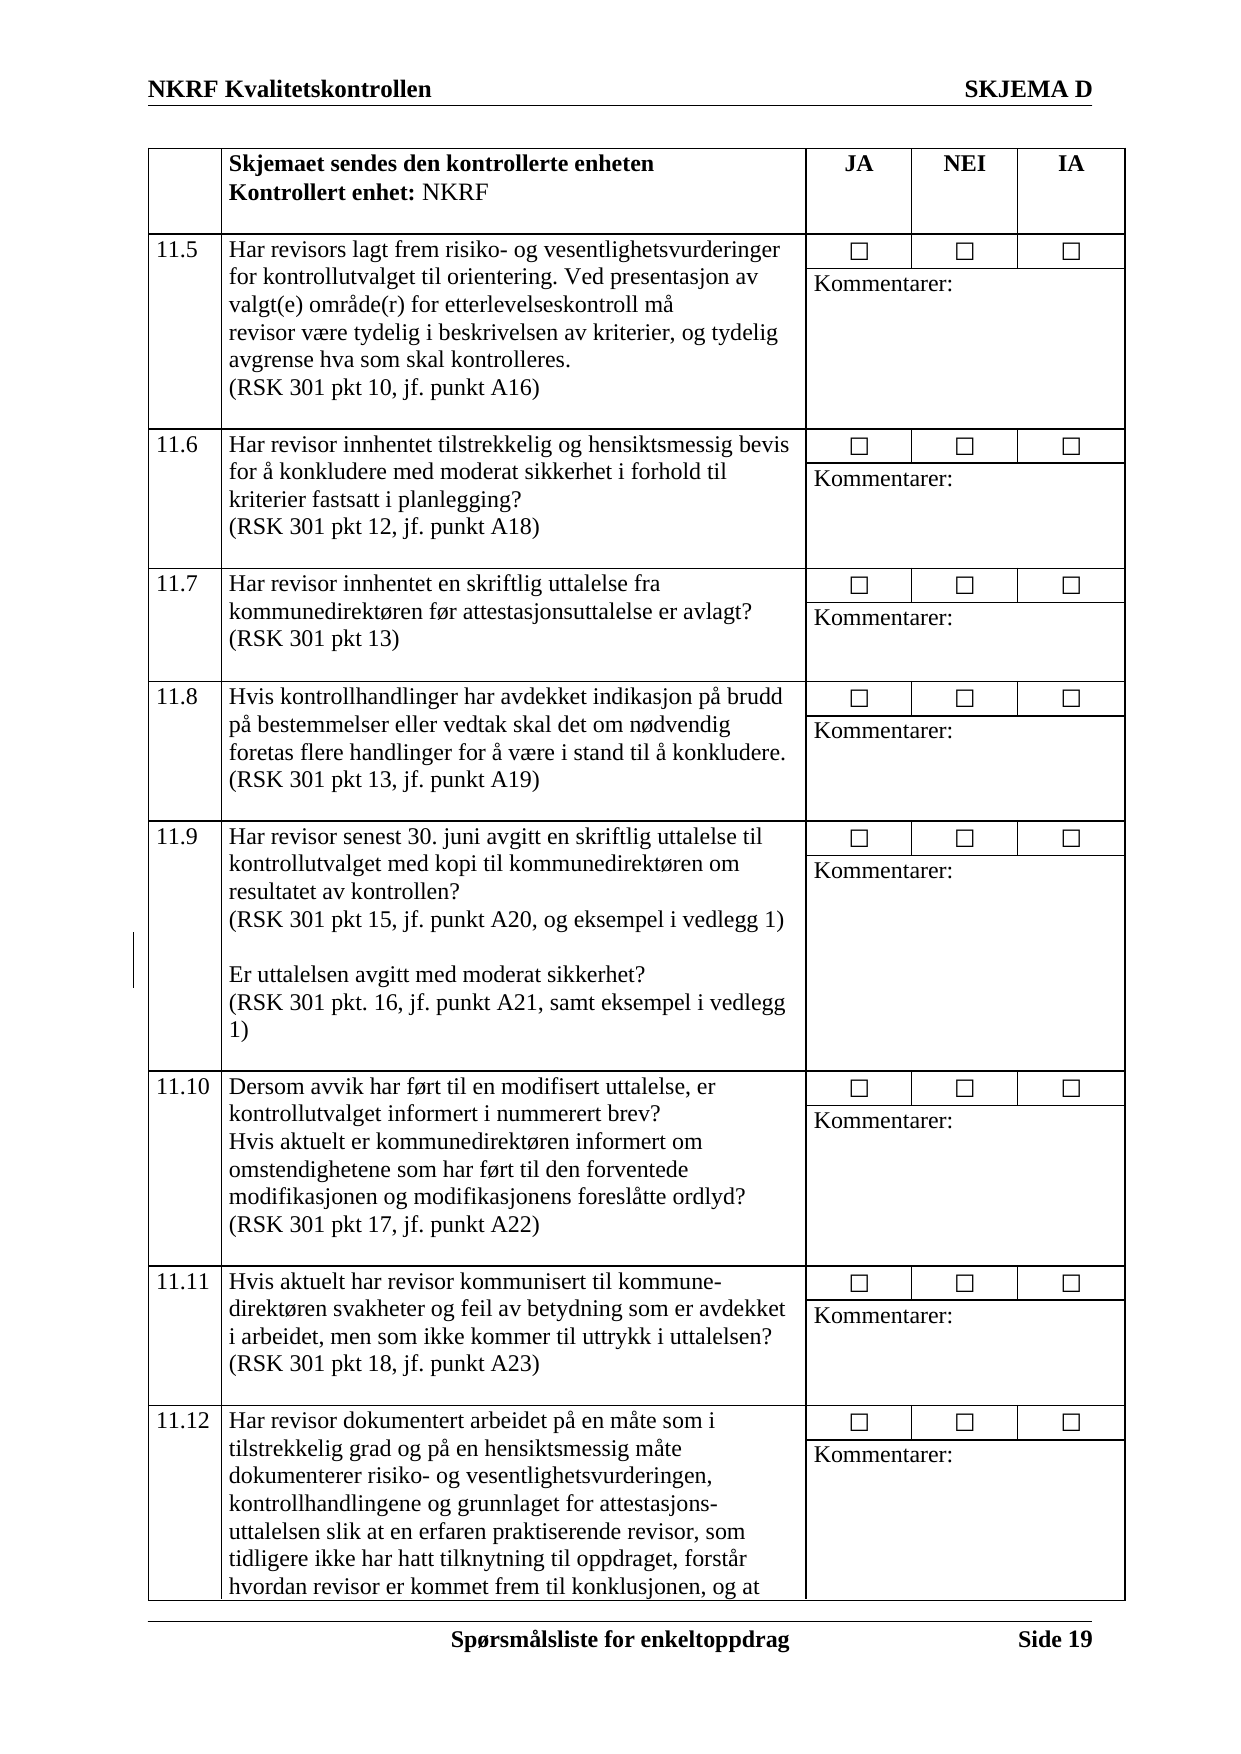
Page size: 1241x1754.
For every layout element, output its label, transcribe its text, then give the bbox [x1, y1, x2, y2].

table_cell Har revisor dokumentert arbeidet på en måte som i tilstrekkelig grad og på en hensiktsmessig måte dokumenterer risiko- og vesentlighetsvurderingen, kontrollhandlingene og grunnlaget for attestasjons-uttalelsen slik at en erfaren praktiserende revisor, som tidligere ikke har hatt tilknytning til oppdraget, forstår hvordan revisor er kommet frem til konklusjonen, og at dette er gjort i tråd med krav i denne standarden? (RSK 301 pkt 19, jf. punkt A24-25 og ISAE 3000 pkt. 79-83) [222, 1406, 805, 1599]
table_cell Har revisor senest 30. juni avgitt en skriftlig uttalelse til kontrollutvalget med kopi til kommunedirektøren om resultatet av kontrollen? (RSK 301 pkt 15, jf. punkt A20, og eksempel i vedlegg 1) Er uttalelsen avgitt med moderat sikkerhet? (RSK 301 pkt. 16, jf. punkt A21, samt eksempel i vedlegg 1) [222, 822, 805, 1070]
table_cell Kommentarer: [807, 1441, 1124, 1599]
table_cell 11.12 [149, 1406, 221, 1599]
table_cell Har revisor innhentet en skriftlig uttalelse fra kommunedirektøren før attestasjonsuttalelse er avlagt? (RSK 301 pkt 13) [222, 569, 805, 681]
table_cell Har revisor innhentet tilstrekkelig og hensiktsmessig bevis for å konkludere med moderat sikkerhet i forhold til kriterier fastsatt i planlegging? (RSK 301 pkt 12, jf. punkt A18) [222, 430, 805, 568]
table_header IA [1018, 149, 1124, 233]
table_cell Hvis kontrollhandlinger har avdekket indikasjon på brudd på bestemmelser eller vedtak skal det om nødvendig foretas flere handlinger for å være i stand til å konkludere. (RSK 301 pkt 13, jf. punkt A19) [222, 682, 805, 820]
table_cell Kommentarer: [807, 717, 1124, 820]
table_cell 11.5 [149, 235, 221, 428]
table_cell 11.6 [149, 430, 221, 568]
table_cell 11.8 [149, 682, 221, 820]
table_header JA [807, 149, 911, 233]
table_cell Dersom avvik har ført til en modifisert uttalelse, er kontrollutvalget informert i nummerert brev? Hvis aktuelt er kommunedirektøren informert om omstendighetene som har ført til den forventede modifikasjonen og modifikasjonens foreslåtte ordlyd? (RSK 301 pkt 17, jf. punkt A22) [222, 1072, 805, 1265]
table_cell Kommentarer: [807, 856, 1124, 1070]
table_cell Kommentarer: [807, 464, 1124, 568]
table_header NEI [912, 149, 1017, 233]
table_cell 11.10 [149, 1072, 221, 1265]
table_cell Kommentarer: [807, 603, 1124, 681]
table_cell 11.11 [149, 1267, 221, 1405]
table_header [149, 149, 221, 233]
table_cell Kommentarer: [807, 269, 1124, 428]
table_cell Kommentarer: [807, 1301, 1124, 1405]
table_cell Har revisors lagt frem risiko- og vesentlighetsvurderinger for kontrollutvalget til orientering. Ved presentasjon av valgt(e) område(r) for etterlevelseskontroll må revisor være tydelig i beskrivelsen av kriterier, og tydelig avgrense hva som skal kontrolleres. (RSK 301 pkt 10, jf. punkt A16) [222, 235, 805, 428]
table_cell Hvis aktuelt har revisor kommunisert til kommune-direktøren svakheter og feil av betydning som er avdekket i arbeidet, men som ikke kommer til uttrykk i uttalelsen? (RSK 301 pkt 18, jf. punkt A23) [222, 1267, 805, 1405]
table_cell 11.9 [149, 822, 221, 1070]
table_cell Kommentarer: [807, 1106, 1124, 1265]
table_header Skjemaet sendes den kontrollerte enheten Kontrollert enhet: [222, 149, 805, 233]
table_cell 11.7 [149, 569, 221, 681]
